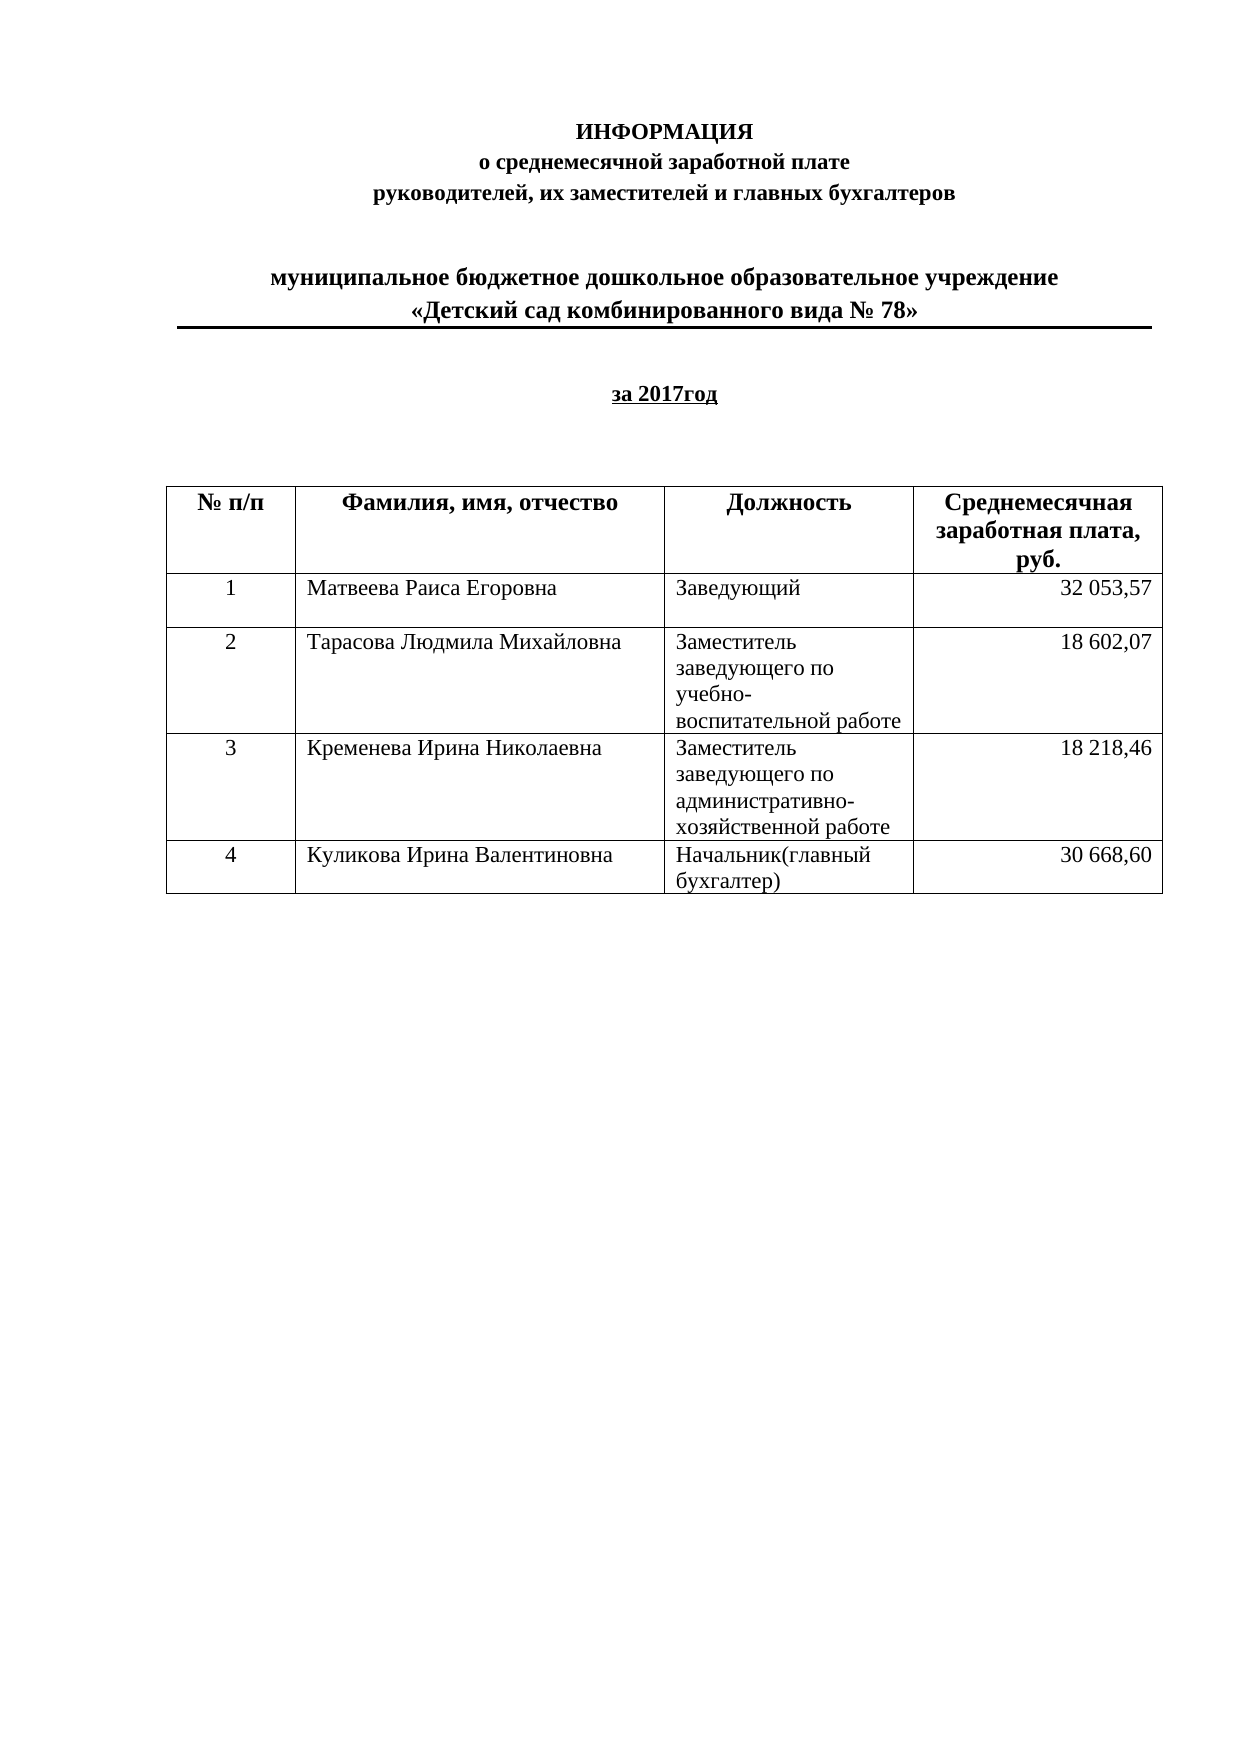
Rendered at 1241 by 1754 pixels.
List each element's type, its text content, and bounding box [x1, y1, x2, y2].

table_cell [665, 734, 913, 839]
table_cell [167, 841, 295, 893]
text муниципальное бюджетное дошкольное образовательное учреждение «Детский сад комбинированного вида № 78» [177, 262, 1152, 326]
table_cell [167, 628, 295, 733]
text ИНФОРМАЦИЯ [177, 118, 1152, 144]
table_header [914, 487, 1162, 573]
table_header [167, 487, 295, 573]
text о среднемесячной заработной плате [177, 148, 1152, 175]
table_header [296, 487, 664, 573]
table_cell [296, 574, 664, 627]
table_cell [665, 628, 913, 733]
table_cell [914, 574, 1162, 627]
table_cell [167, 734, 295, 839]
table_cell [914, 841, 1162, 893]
text руководителей, их заместителей и главных бухгалтеров [177, 178, 1152, 205]
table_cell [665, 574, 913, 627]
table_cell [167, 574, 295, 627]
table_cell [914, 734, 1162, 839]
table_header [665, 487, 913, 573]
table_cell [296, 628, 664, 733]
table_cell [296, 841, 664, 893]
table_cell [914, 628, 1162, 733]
text за 2017год [177, 380, 1152, 407]
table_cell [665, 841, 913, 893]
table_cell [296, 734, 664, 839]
